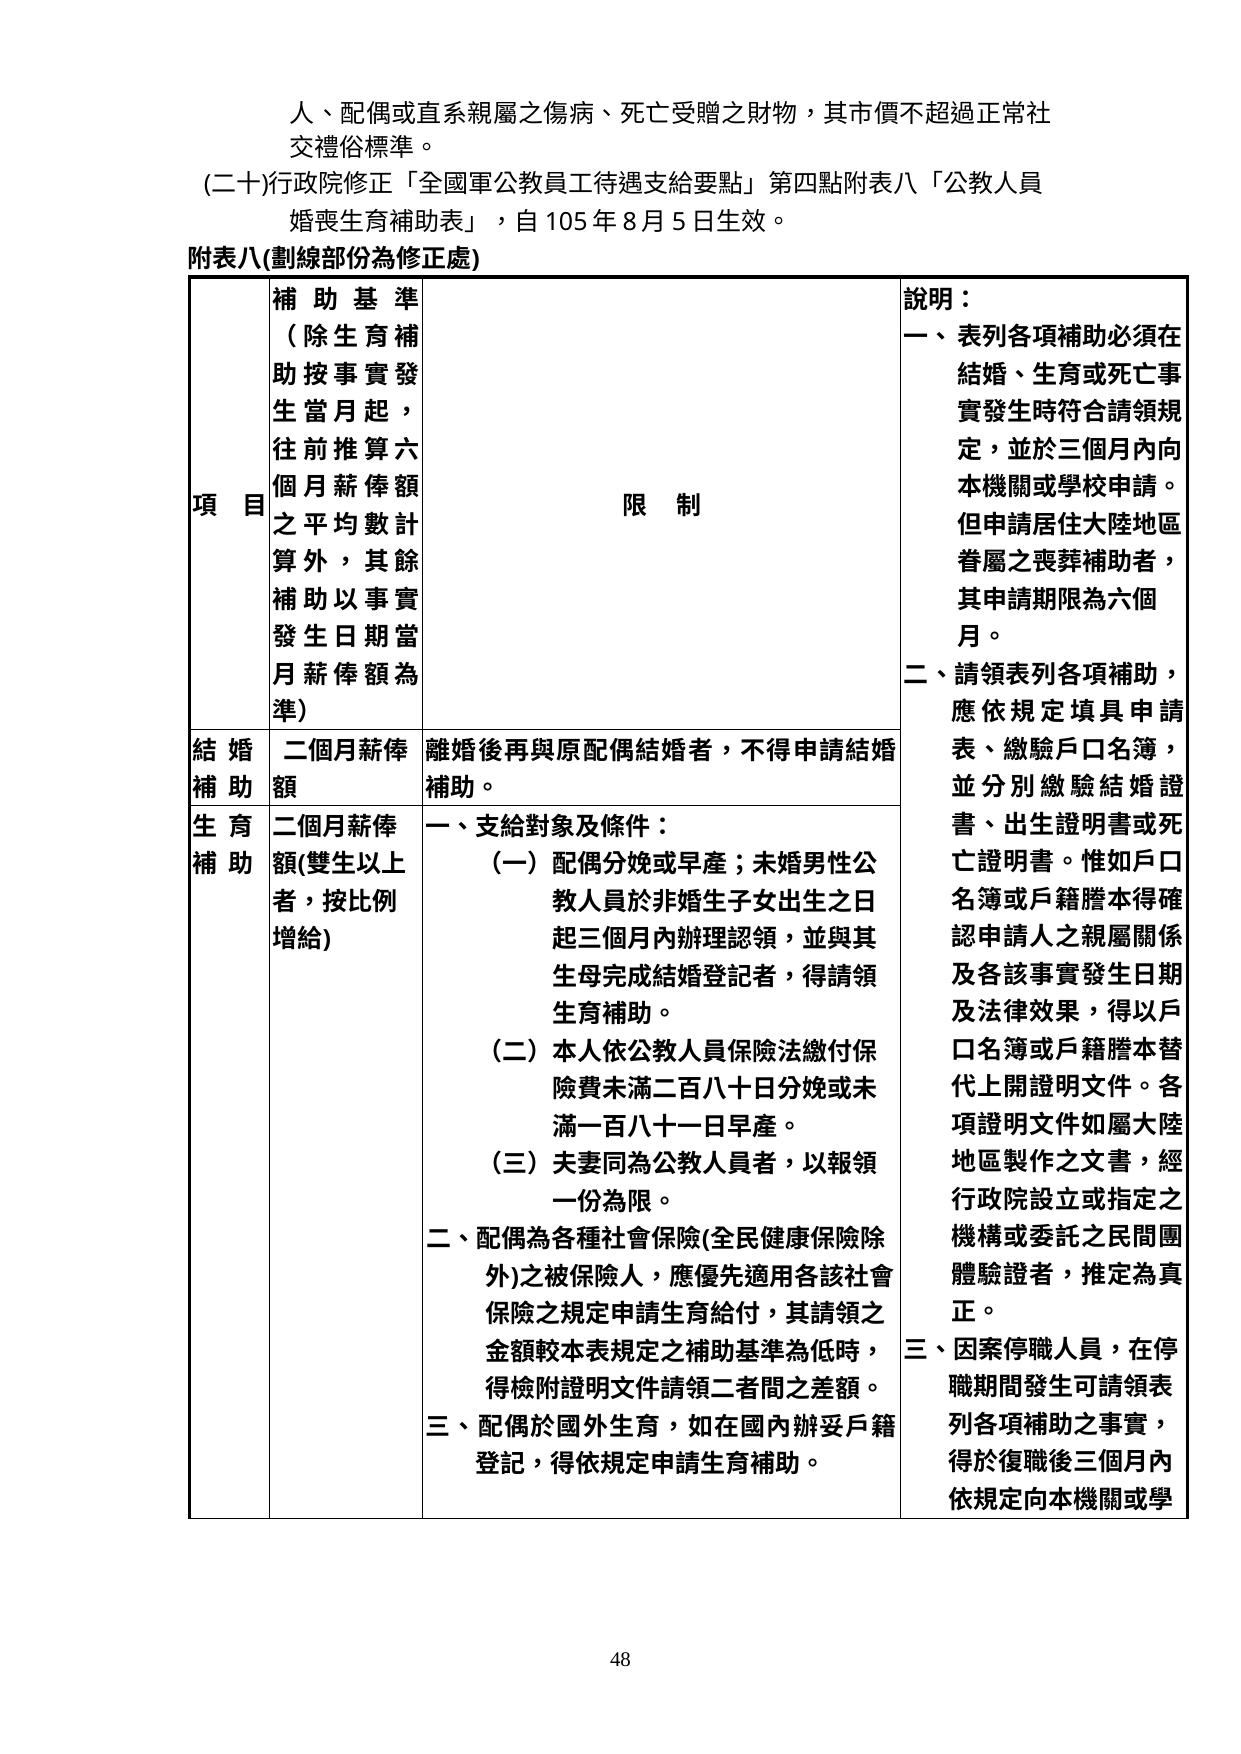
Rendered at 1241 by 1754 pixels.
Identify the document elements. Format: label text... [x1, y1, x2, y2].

table_cell 離婚後再與原配偶結婚者，不得申請結婚補助。 [423, 730, 900, 804]
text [227, 96, 1053, 163]
table_cell 一、支給對象及條件： （一）配偶分娩或早產；未婚男性公教人員於非婚生子女出生之日起三個月內辦理認領，並與其生母完成結婚登記者，得請領生育補助。 （二）本人依公教人員保險法繳付保險費未滿二百八十日分娩或未滿一百八十一日早產。 （三）夫妻同為公教人員者，以報領一份為限。 二、配偶為各種社會保險(全民健康保險除外)之被保險人，應優先適用各該社會保險之規定申請生育給付，其請領之金額較本表規定之補助基準為低時，得檢附證明文件請領二者間之差額。 三、配偶於國外生育，如在國內辦妥戶籍登記，得依規定申請生育補助。 [423, 806, 900, 1518]
table_header 說明： 表列各項補助必須在結婚、生育或死亡事實發生時符合請領規定，並於三個月內向本機關或學校申請。但申請居住大陸地區眷屬之喪葬補助者，其申請期限為六個月。 二、請領表列各項補助，應依規定填具申請表、繳驗戶口名簿，並分別繳驗結婚證書、出生證明書或死亡證明書。惟如戶口名簿或戶籍謄本得確認申請人之親屬關係及各該事實發生日期及法律效果，得以戶口名簿或戶籍謄本替代上開證明文件。各項證明文件如屬大陸地區製作之文書，經行政院設立或指定之機構或委託之民間團體驗證者，推定為真正。 三、因案停職人員，在停職期間發生可請領表列各項補助之事實，得於復職後三個月內依規定向本機關或學校申請補發。其數額應依事實發生時之規定計算。 四、結婚雙方同為公教人員，得分別申請結婚補助。 五、因早產申請生育補助需胎兒產出時，妊娠週數二十週以上但未滿三十七週。 六、申請（外）祖父母喪葬補助，以（外）祖父母無子女或子女未滿二十歲或年滿二十歲無力謀生，因而必須仰賴申請人扶養經查明屬實者為限，其補助為五個月薪俸額。 [901, 279, 1186, 1518]
table_cell 結 婚 補 助 [191, 730, 269, 804]
table_header 補助基準（除生育補助按事實發生當月起，往前推算六個月薪俸額之平均數計算外，其餘補助以事實發生日期當月薪俸額為準） [270, 279, 422, 728]
table_cell 生 育 補 助 [191, 806, 269, 1518]
table_cell 二個月薪俸額(雙生以上者，按比例增給) [270, 806, 422, 1518]
table_header 限 制 [423, 279, 900, 728]
text (二十)行政院修正「全國軍公教員工待遇支給要點」第四點附表八「公教人員婚喪生育補助表」，自105年8月5日生效。 [204, 163, 1053, 238]
text 附表八(劃線部份為修正處) [187, 238, 1053, 275]
table_header 項目 [191, 279, 269, 728]
table_cell 二個月薪俸 額 [270, 730, 422, 804]
